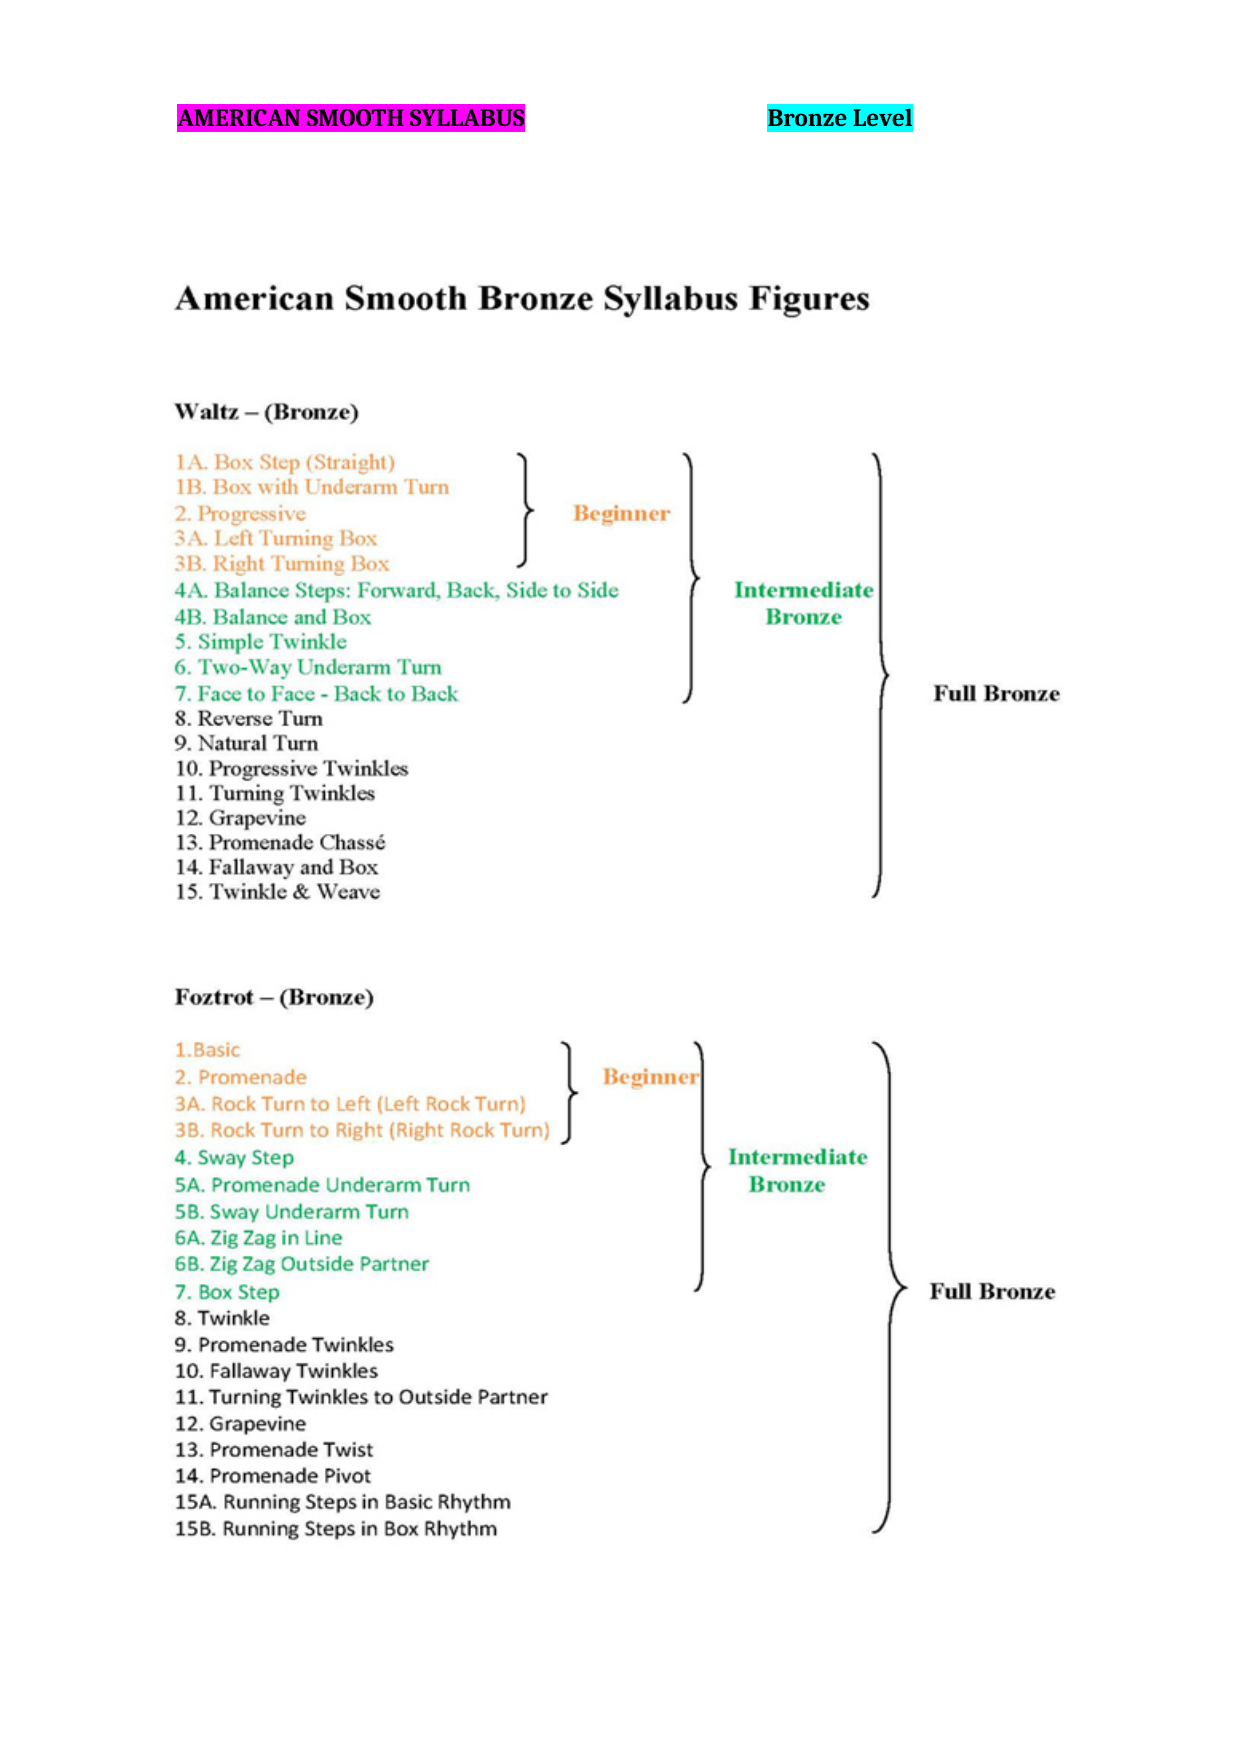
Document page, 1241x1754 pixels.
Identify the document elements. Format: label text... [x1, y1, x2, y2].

picture [118, 218, 1156, 1604]
text AMERICAN SMOOTH SYLLABUS Bronze Level [177, 103, 1152, 132]
